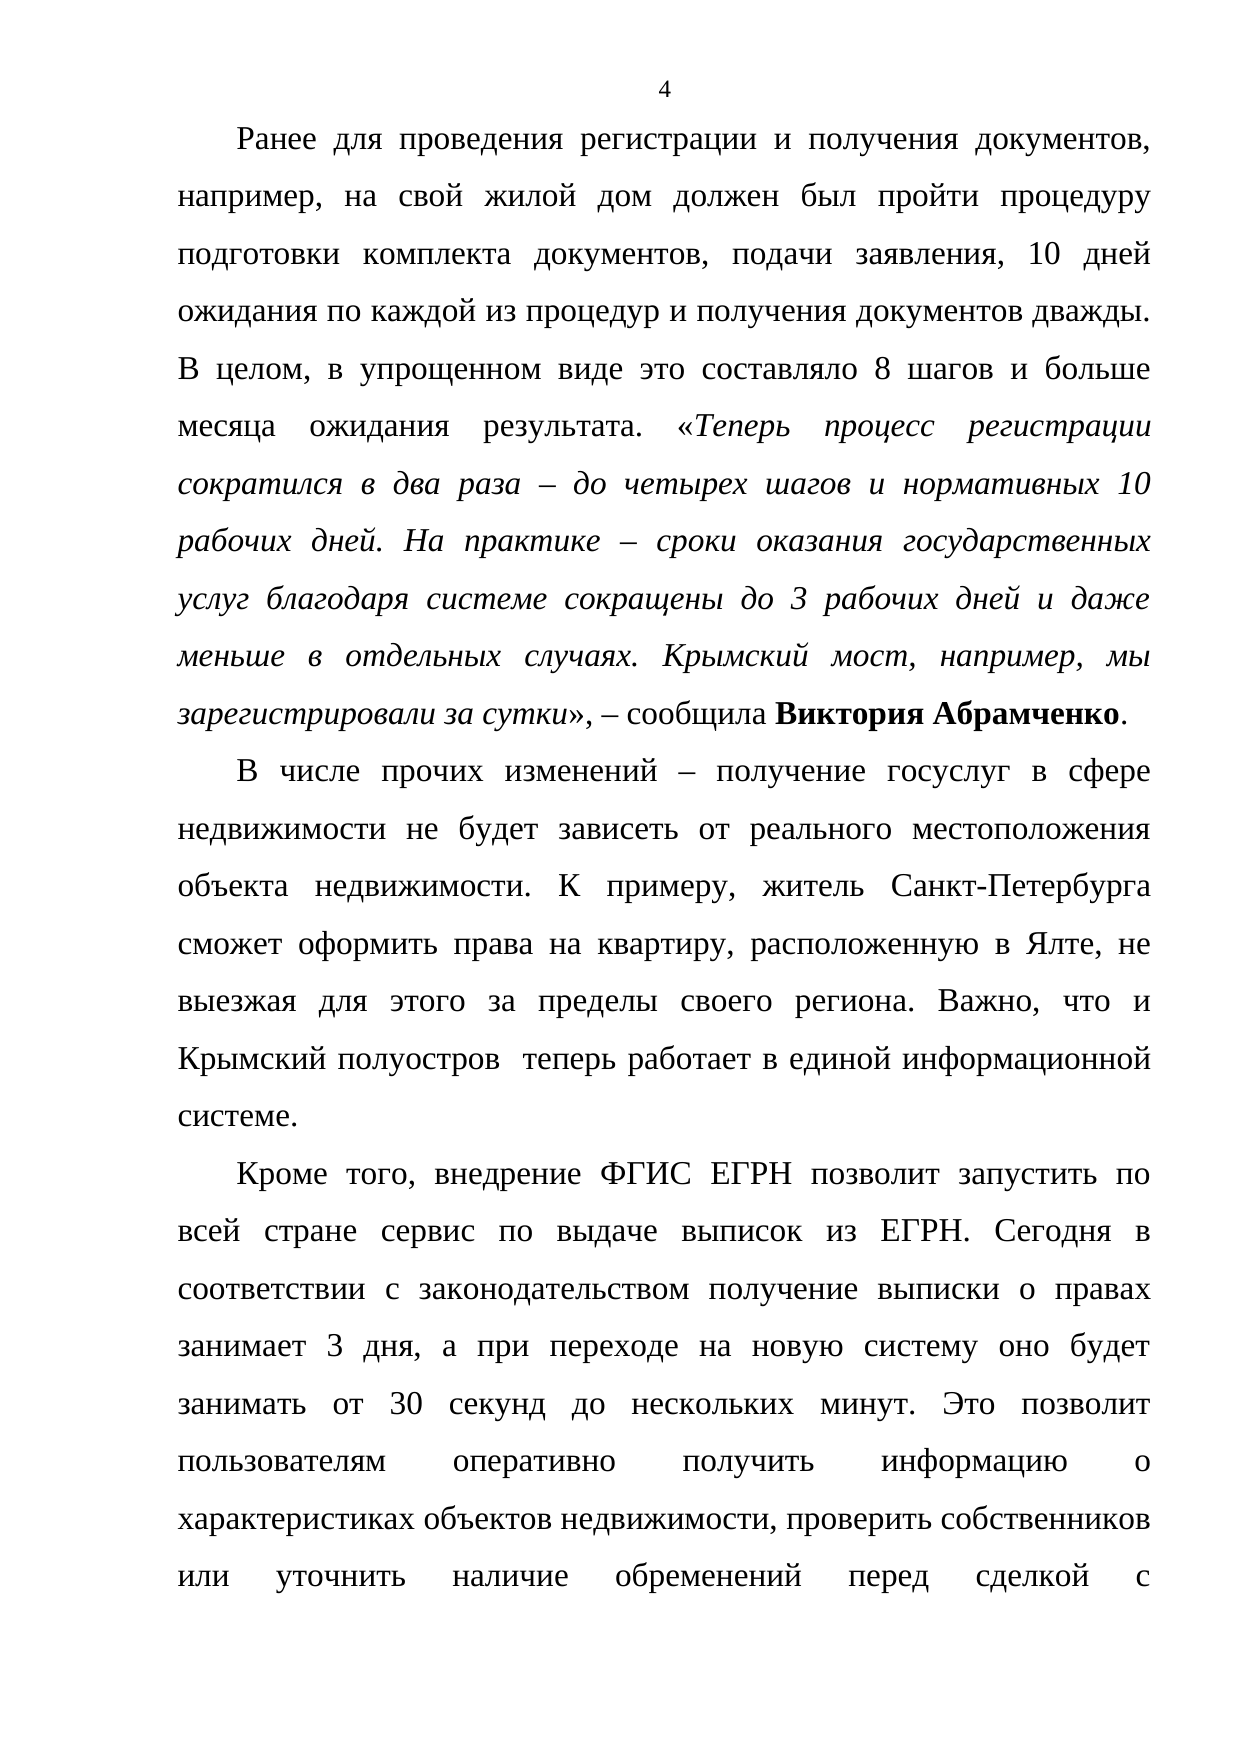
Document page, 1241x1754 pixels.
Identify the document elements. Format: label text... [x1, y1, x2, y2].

list Ранее для проведения регистрации и получения документов, например, на свой жилой дом должен был пройти процедуру подготовки комплекта документов, подачи заявления, 10 дней ожидания по каждой из процедур и получения документов дважды. В целом, в упрощенном виде это составляло 8 шагов и больше месяца ожидания результата. «Теперь процесс регистрации сократился в два раза – до четырех шагов и нормативных 10 рабочих дней. На практике – сроки оказания государственных услуг благодаря системе сокращены до 3 рабочих дней и даже меньше в отдельных случаях. Крымский мост, например, мы зарегистрировали за сутки», – сообщила Виктория Абрамченко. [177, 118, 1152, 731]
text В числе прочих изменений – получение госуслуг в сфере недвижимости не будет зависеть от реального местоположения объекта недвижимости. К примеру, житель Санкт-Петербурга сможет оформить права на квартиру, расположенную в Ялте, не выезжая для этого за пределы своего региона. Важно, что и Крымский полуостров теперь работает в единой информационной системе. [177, 751, 1152, 1134]
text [177, 1153, 1152, 1594]
